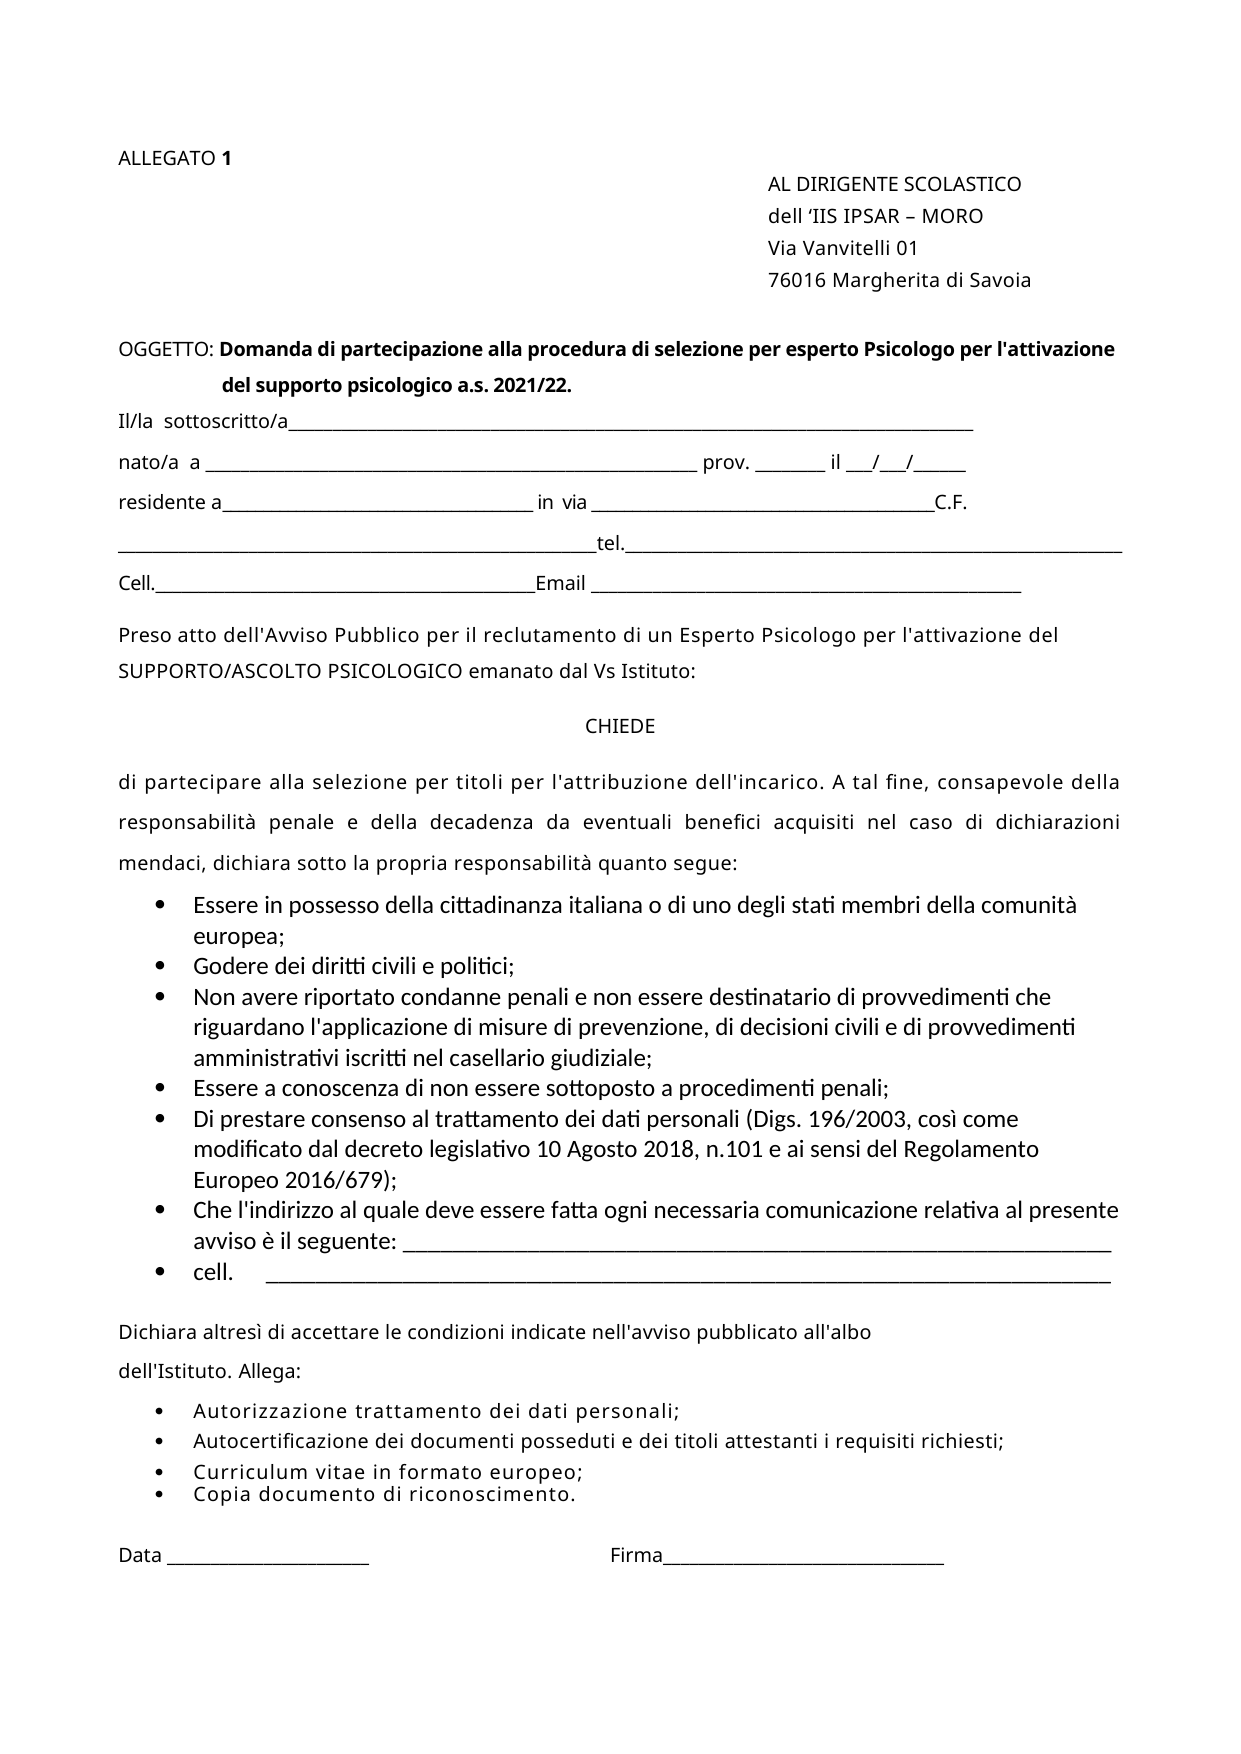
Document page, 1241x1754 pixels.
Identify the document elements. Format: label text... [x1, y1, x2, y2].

list cell. ____________________________________________________________________ [156, 1256, 1122, 1286]
list Godere dei diritti civili e politici; [156, 950, 1122, 981]
text Dichiara altresì di accettare le condizioni indicate nell'avviso pubblicato all'albo dell'Istituto. Allega: [118, 1309, 972, 1387]
list Autocertificazione dei documenti posseduti e dei titoli attestanti i requisiti richiesti; [156, 1424, 1122, 1455]
text CHIEDE [118, 716, 1122, 738]
list Copia documento di riconoscimento. [156, 1485, 1122, 1506]
list Non avere riportato condanne penali e non essere destinatario di provvedimenti che riguardano l'applicazione di misure di prevenzione, di decisioni civili e di provvedimenti amministrativi iscritti nel casellario giudiziale; [156, 981, 1122, 1072]
text Cell. Email _________________________________________________ [118, 569, 1118, 596]
text dell ‘IIS IPSAR – MORO [118, 202, 1122, 229]
list Essere in possesso della cittadinanza italiana o di uno degli stati membri della comunità europea; [156, 889, 1122, 950]
text ALLEGATO 1 [118, 148, 1122, 170]
text 76016 Margherita di Savoia [118, 266, 1122, 329]
list Essere a conoscenza di non essere sottoposto a procedimenti penali; [156, 1072, 1122, 1103]
text residente a______________________________________ in via __________________________________________C.F. [118, 489, 1122, 516]
text di partecipare alla selezione per titoli per l'attribuzione dell'incarico. A tal fine, consapevole della responsabilità penale e della decadenza da eventuali benefici acquisiti nel caso di dichiarazioni mendaci, dichiara sotto la propria responsabilità quanto segue: [118, 768, 1122, 876]
list Autorizzazione trattamento dei dati personali; [156, 1394, 1122, 1424]
text Data _______________________ Firma________________________________ [118, 1542, 1122, 1568]
text Via Vanvitelli 01 [118, 234, 1122, 261]
list Di prestare consenso al trattamento dei dati personali (Digs. 196/2003, così come modificato dal decreto legislativo 10 Agosto 2018, n.101 e ai sensi del Regolamento Europeo 2016/679); [156, 1103, 1122, 1194]
text OGGETTO: Domanda di partecipazione alla procedura di selezione per esperto Psicologo per l'attivazione del supporto psicologico a.s. 2021/22. [118, 335, 1122, 398]
text tel. [118, 529, 1122, 556]
text Il/la sottoscritto/a______________________________________________________________________________ [118, 408, 1122, 435]
text nato/a a ________________________________________________________ prov. ________ il ___/___/______ [118, 448, 1122, 475]
text AL DIRIGENTE SCOLASTICO [118, 170, 1122, 197]
list Che l'indirizzo al quale deve essere fatta ogni necessaria comunicazione relativa al presente avviso è il seguente: _________________________________________________________ [156, 1194, 1122, 1256]
text Preso atto dell'Avviso Pubblico per il reclutamento di un Esperto Psicologo per l'attivazione del SUPPORTO/ASCOLTO PSICOLOGICO emanato dal Vs Istituto: [118, 621, 1118, 684]
list Curriculum vitae in formato europeo; [156, 1455, 1122, 1485]
